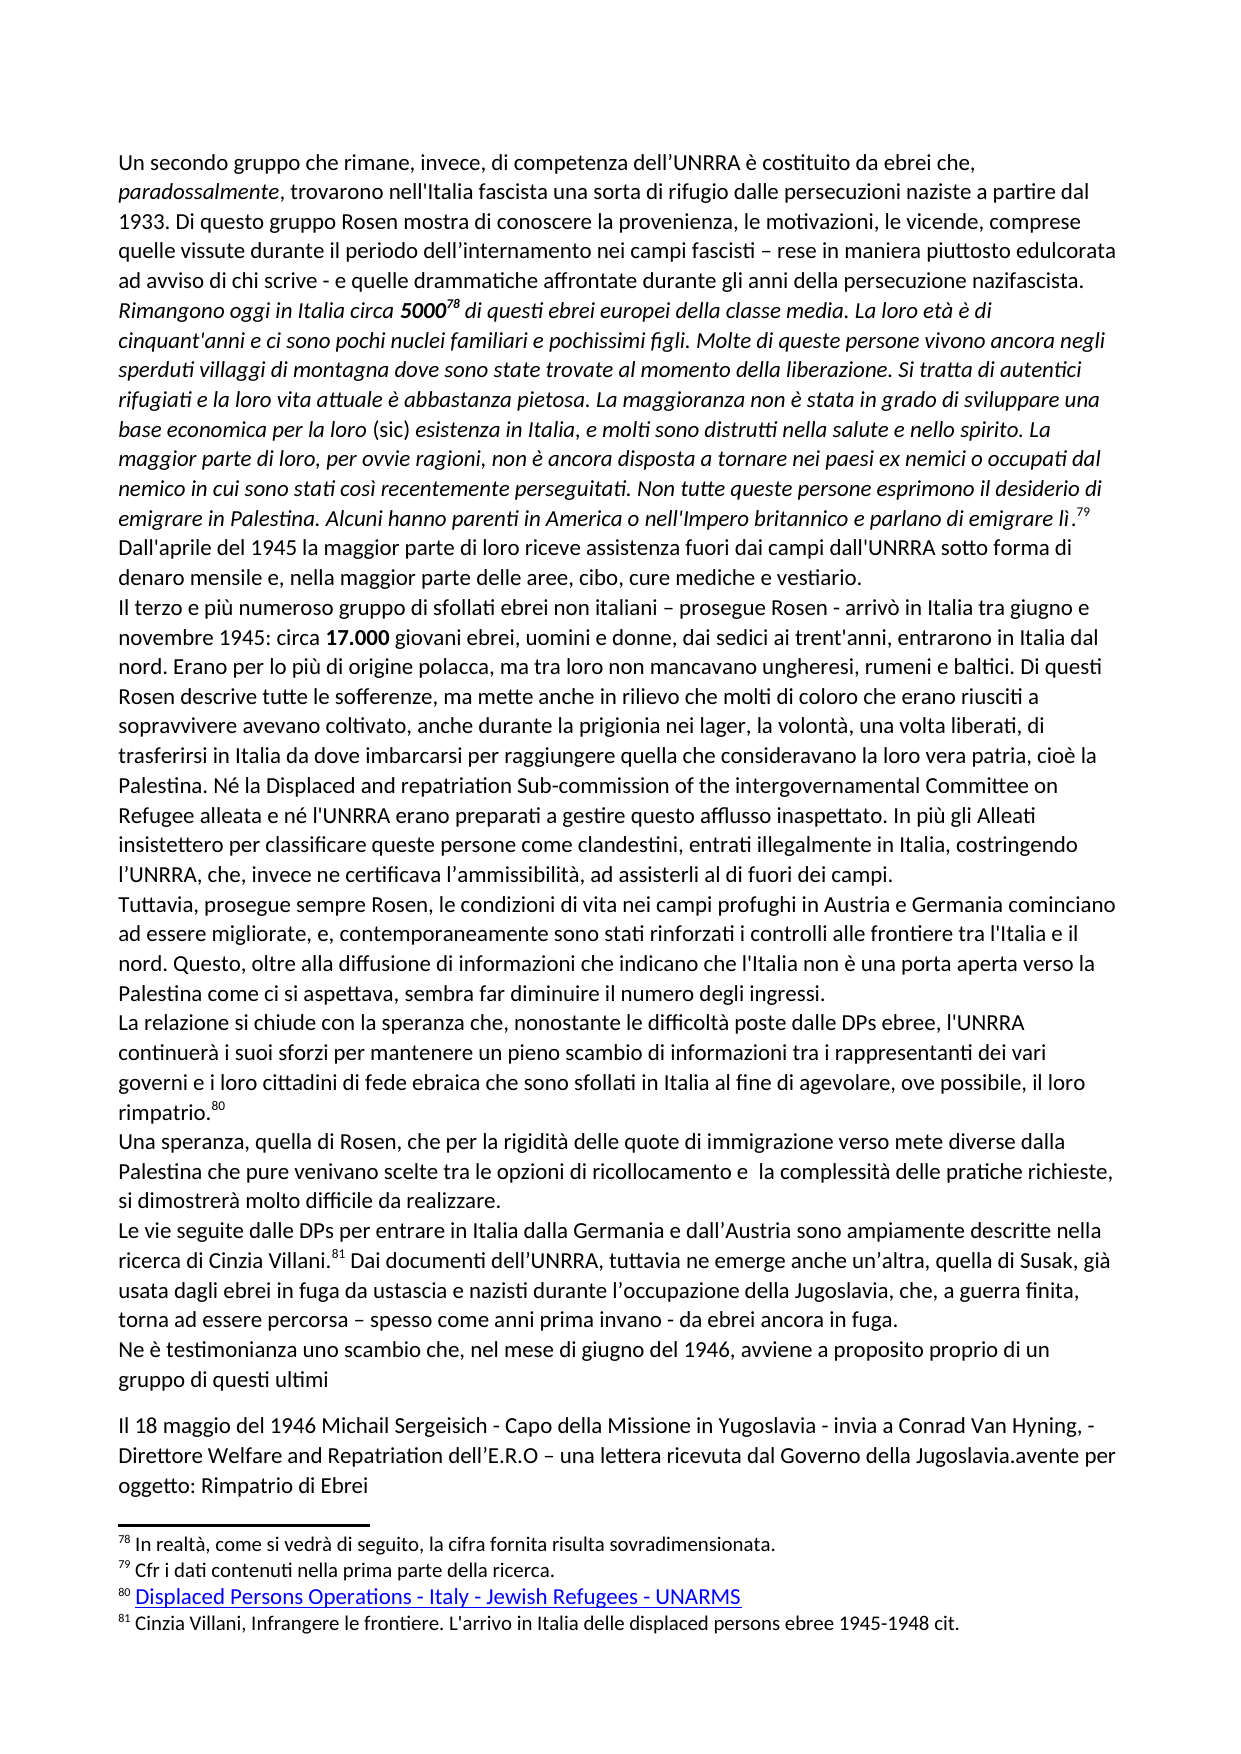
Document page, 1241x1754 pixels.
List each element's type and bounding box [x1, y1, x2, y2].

text [118, 148, 1122, 1393]
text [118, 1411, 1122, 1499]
